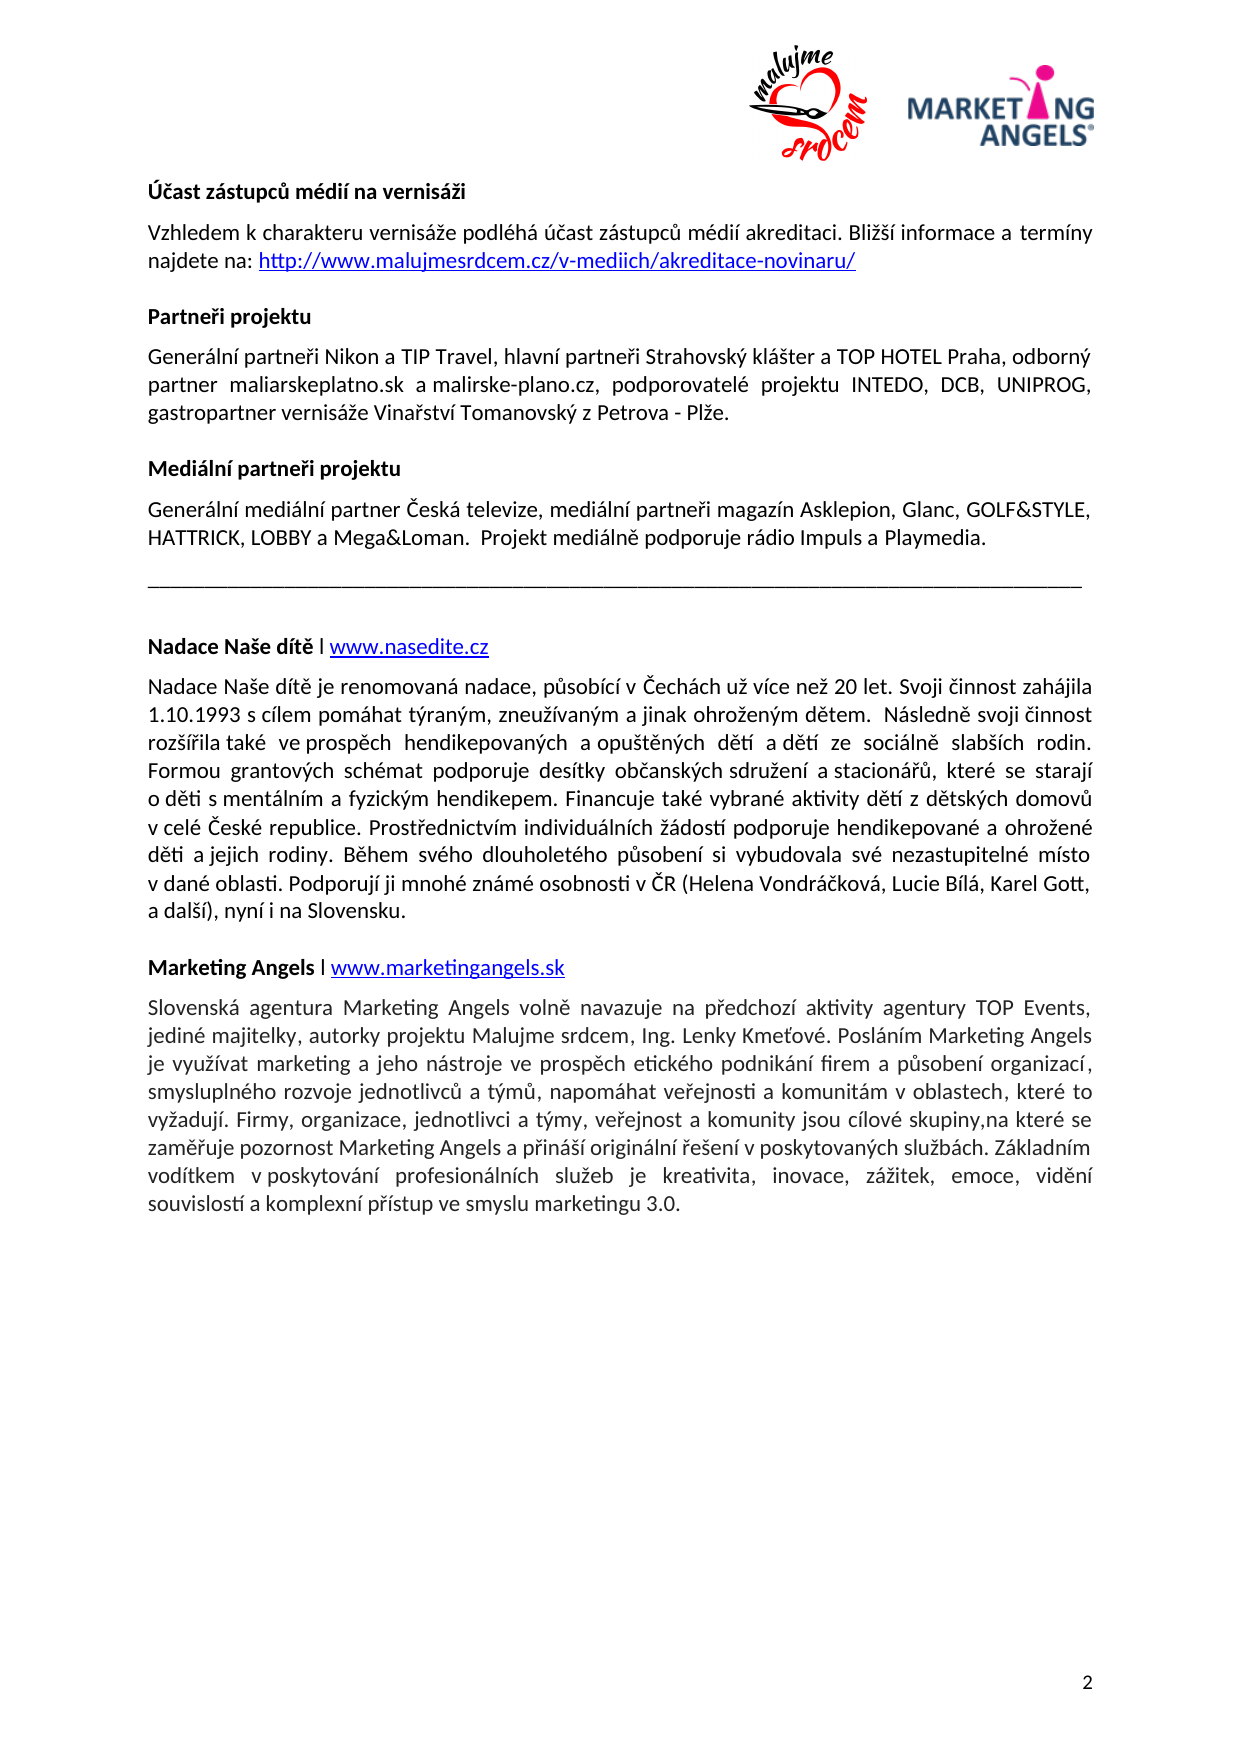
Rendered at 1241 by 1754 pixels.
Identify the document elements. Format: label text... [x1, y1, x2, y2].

text __________________________________________________________________________________ [148, 563, 1092, 591]
text Marketing Angels l www.marketingangels.sk [148, 953, 1092, 981]
text Generální partneři Nikon a TIP Travel, hlavní partneři Strahovský klášter a TOP HOTEL Praha, odborný partner maliarskeplatno.sk a malirske-plano.cz, podporovatelé projektu INTEDO, DCB, UNIPROG, gastropartner vernisáže Vinařství Tomanovský z Petrova - Plže. [148, 342, 1092, 426]
text Vzhledem k charakteru vernisáže podléhá účast zástupců médií akreditaci. Bližší informace a termíny najdete na: http://www.malujmesrdcem.cz/v-mediich/akreditace-novinaru/ [148, 218, 1092, 274]
picture [748, 43, 868, 163]
text Nadace Naše dítě je renomovaná nadace, působící v Čechách už více než 20 let. Svoji činnost zahájila 1.10.1993 s cílem pomáhat týraným, zneužívaným a jinak ohroženým dětem. Následně svoji činnost rozšířila také ve prospěch hendikepovaných a opuštěných dětí a dětí ze sociálně slabších rodin. Formou grantových schémat podporuje desítky občanských sdružení a stacionářů, které se starají o děti s mentálním a fyzickým hendikepem. Financuje také vybrané aktivity dětí z dětských domovů v celé České republice. Prostřednictvím individuálních žádostí podporuje hendikepované a ohrožené děti a jejich rodiny. Během svého dlouholetého působení si vybudovala své nezastupitelné místo v dané oblasti. Podporují ji mnohé známé osobnosti v ČR (Helena Vondráčková, Lucie Bílá, Karel Gott, a další), nyní i na Slovensku. [148, 672, 1092, 925]
text Partneři projektu [148, 302, 1092, 330]
text Nadace Naše dítě l www.nasedite.cz [148, 632, 1092, 660]
picture [908, 65, 1094, 146]
text Generální mediální partner Česká televize, mediální partneři magazín Asklepion, Glanc, GOLF&STYLE, HATTRICK, LOBBY a Mega&Loman. Projekt mediálně podporuje rádio Impuls a Playmedia. [148, 495, 1092, 551]
text Účast zástupců médií na vernisáži [148, 177, 1092, 205]
text Mediální partneři projektu [148, 454, 1092, 482]
text Slovenská agentura Marketing Angels volně navazuje na předchozí aktivity agentury TOP Events, jediné majitelky, autorky projektu Malujme srdcem, Ing. Lenky Kmeťové. Posláním Marketing Angels je využívat marketing a jeho nástroje ve prospěch etického podnikání firem a působení organizací, smysluplného rozvoje jednotlivců a týmů, napomáhat veřejnosti a komunitám v oblastech, které to vyžadují. Firmy, organizace, jednotlivci a týmy, veřejnost a komunity jsou cílové skupiny,na které se zaměřuje pozornost Marketing Angels a přináší originální řešení v poskytovaných službách. Základním vodítkem v poskytování profesionálních služeb je kreativita, inovace, zážitek, emoce, vidění souvislostí a komplexní přístup ve smyslu marketingu 3.0. [148, 993, 1092, 1217]
